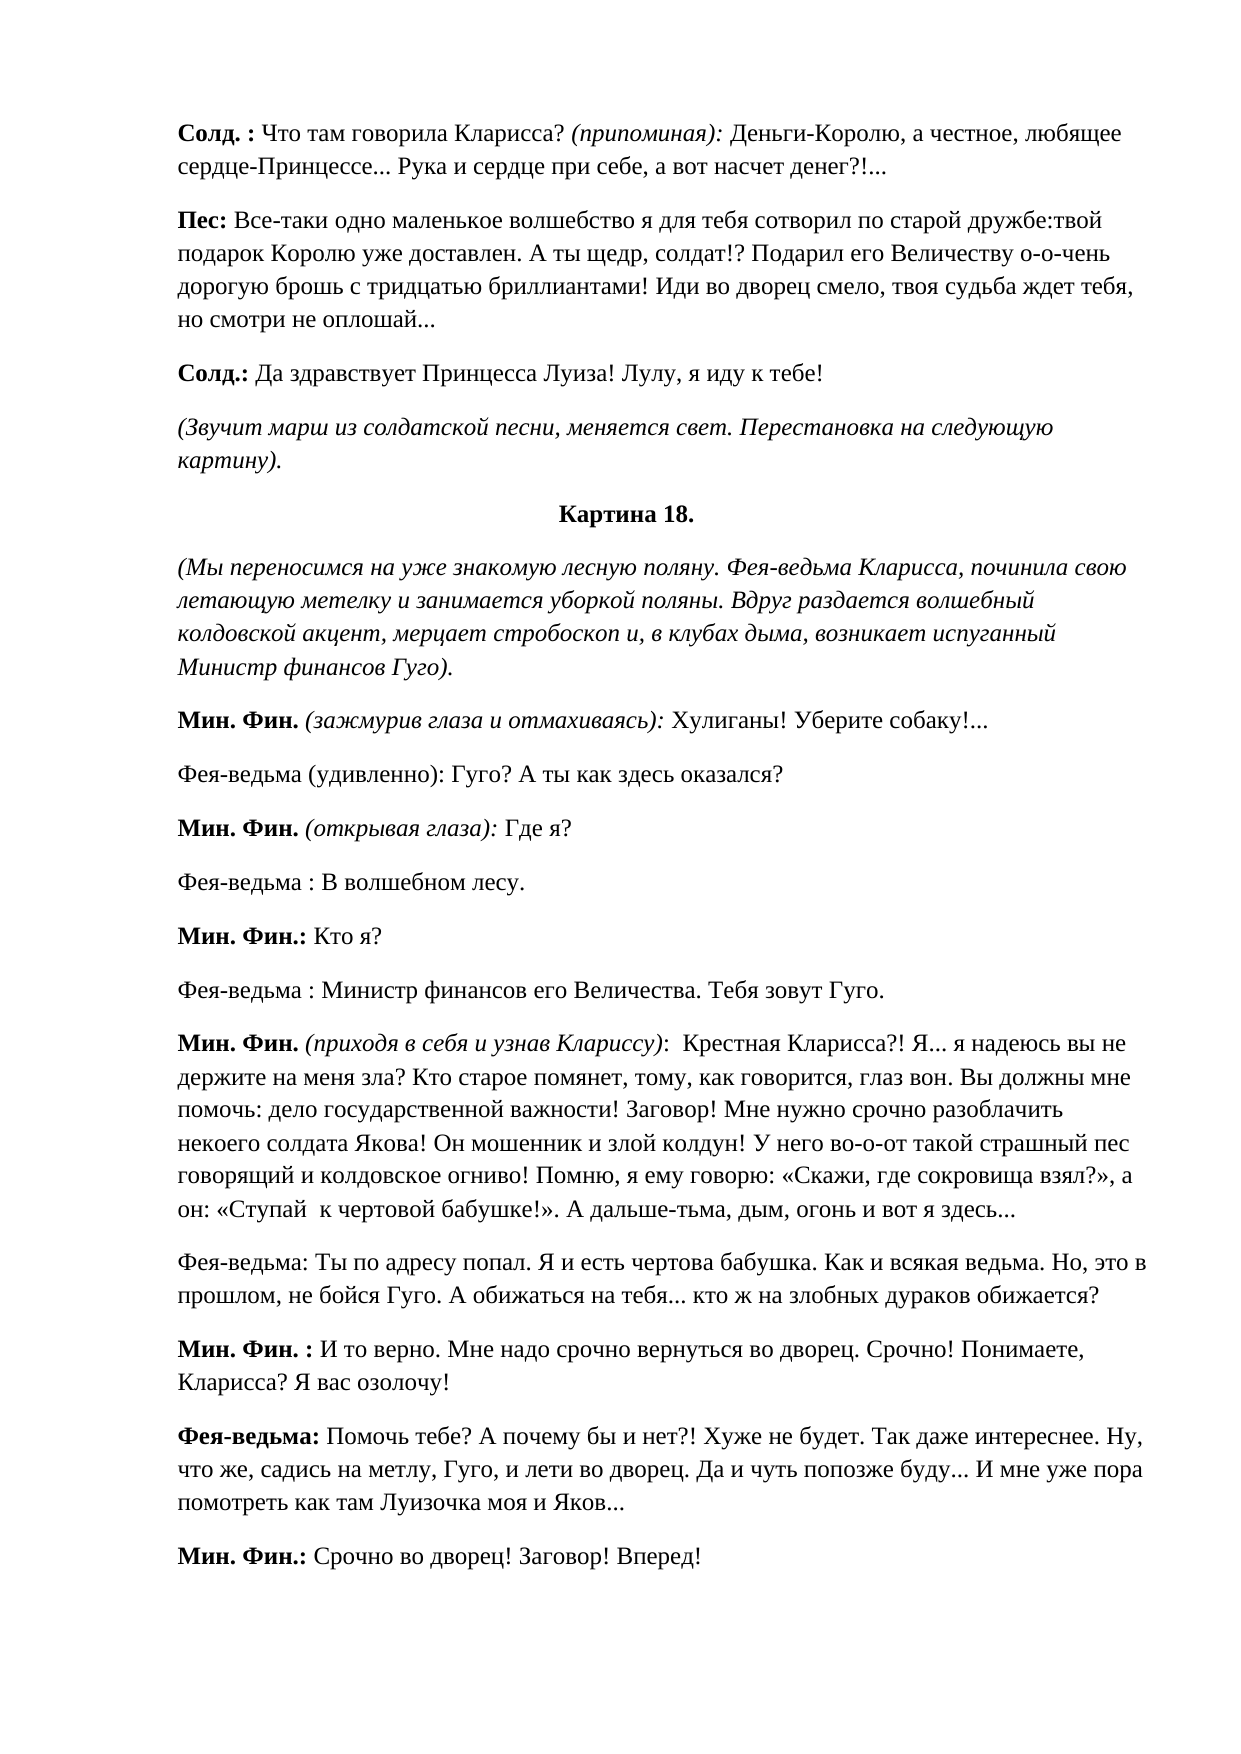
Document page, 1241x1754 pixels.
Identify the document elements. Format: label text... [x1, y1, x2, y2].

text Мин. Фин. (зажмурив глаза и отмахиваясь): Хулиганы! Уберите собаку!... [177, 705, 1152, 734]
text Мин. Фин. (приходя в себя и узнав Клариссу): Крестная Кларисса?! Я... я надеюсь вы не держите на меня зла? Кто старое помянет, тому, как говорится, глаз вон. Вы должны мне помочь: дело государственной важности! Заговор! Мне нужно срочно разоблачить некоего солдата Якова! Он мошенник и злой колдун! У него во-о-от такой страшный пес говорящий и колдовское огниво! Помню, я ему говорю: «Скажи, где сокровища взял?», а он: «Ступай к чертовой бабушке!». А дальше-тьма, дым, огонь и вот я здесь... [177, 1028, 1152, 1222]
text Фея-ведьма: Помочь тебе? А почему бы и нет?! Хуже не будет. Так даже интереснее. Ну, что же, садись на метлу, Гуго, и лети во дворец. Да и чуть попозже буду... И мне уже пора помотреть как там Луизочка моя и Яков... [177, 1421, 1152, 1516]
text Фея-ведьма : Министр финансов его Величества. Тебя зовут Гуго. [177, 975, 1152, 1003]
text Фея-ведьма (удивленно): Гуго? А ты как здесь оказался? [177, 759, 1152, 788]
text Фея-ведьма : В волшебном лесу. [177, 867, 1152, 896]
text Солд.: Да здравствует Принцесса Луиза! Лулу, я иду к тебе! [177, 358, 1152, 387]
text Мин. Фин. : И то верно. Мне надо срочно вернуться во дворец. Срочно! Понимаете, Кларисса? Я вас озолочу! [177, 1334, 1152, 1396]
text Мин. Фин.: Срочно во дворец! Заговор! Вперед! [177, 1541, 1152, 1570]
text Мин. Фин. (открывая глаза): Где я? [177, 813, 1152, 842]
text Фея-ведьма: Ты по адресу попал. Я и есть чертова бабушка. Как и всякая ведьма. Но, это в прошлом, не бойся Гуго. А обижаться на тебя... кто ж на злобных дураков обижается? [177, 1247, 1152, 1309]
text (Звучит марш из солдатской песни, меняется свет. Перестановка на следующую картину). [177, 412, 1152, 473]
text (Мы переносимся на уже знакомую лесную поляну. Фея-ведьма Кларисса, починила свою летающую метелку и занимается уборкой поляны. Вдруг раздается волшебный колдовской акцент, мерцает стробоскоп и, в клубах дыма, возникает испуганный Министр финансов Гуго). [177, 552, 1152, 680]
text Мин. Фин.: Кто я? [177, 921, 1152, 949]
text Солд. : Что там говорила Кларисса? (припоминая): Деньги-Королю, а честное, любящее сердце-Принцессе... Рука и сердце при себе, а вот насчет денег?!... [177, 118, 1152, 180]
text Пес: Все-таки одно маленькое волшебство я для тебя сотворил по старой дружбе:твой подарок Королю уже доставлен. А ты щедр, солдат!? Подарил его Величеству о-о-чень дорогую брошь с тридцатью бриллиантами! Иди во дворец смело, твоя судьба ждет тебя, но смотри не оплошай... [177, 205, 1152, 333]
text Картина 18. [177, 499, 1152, 527]
